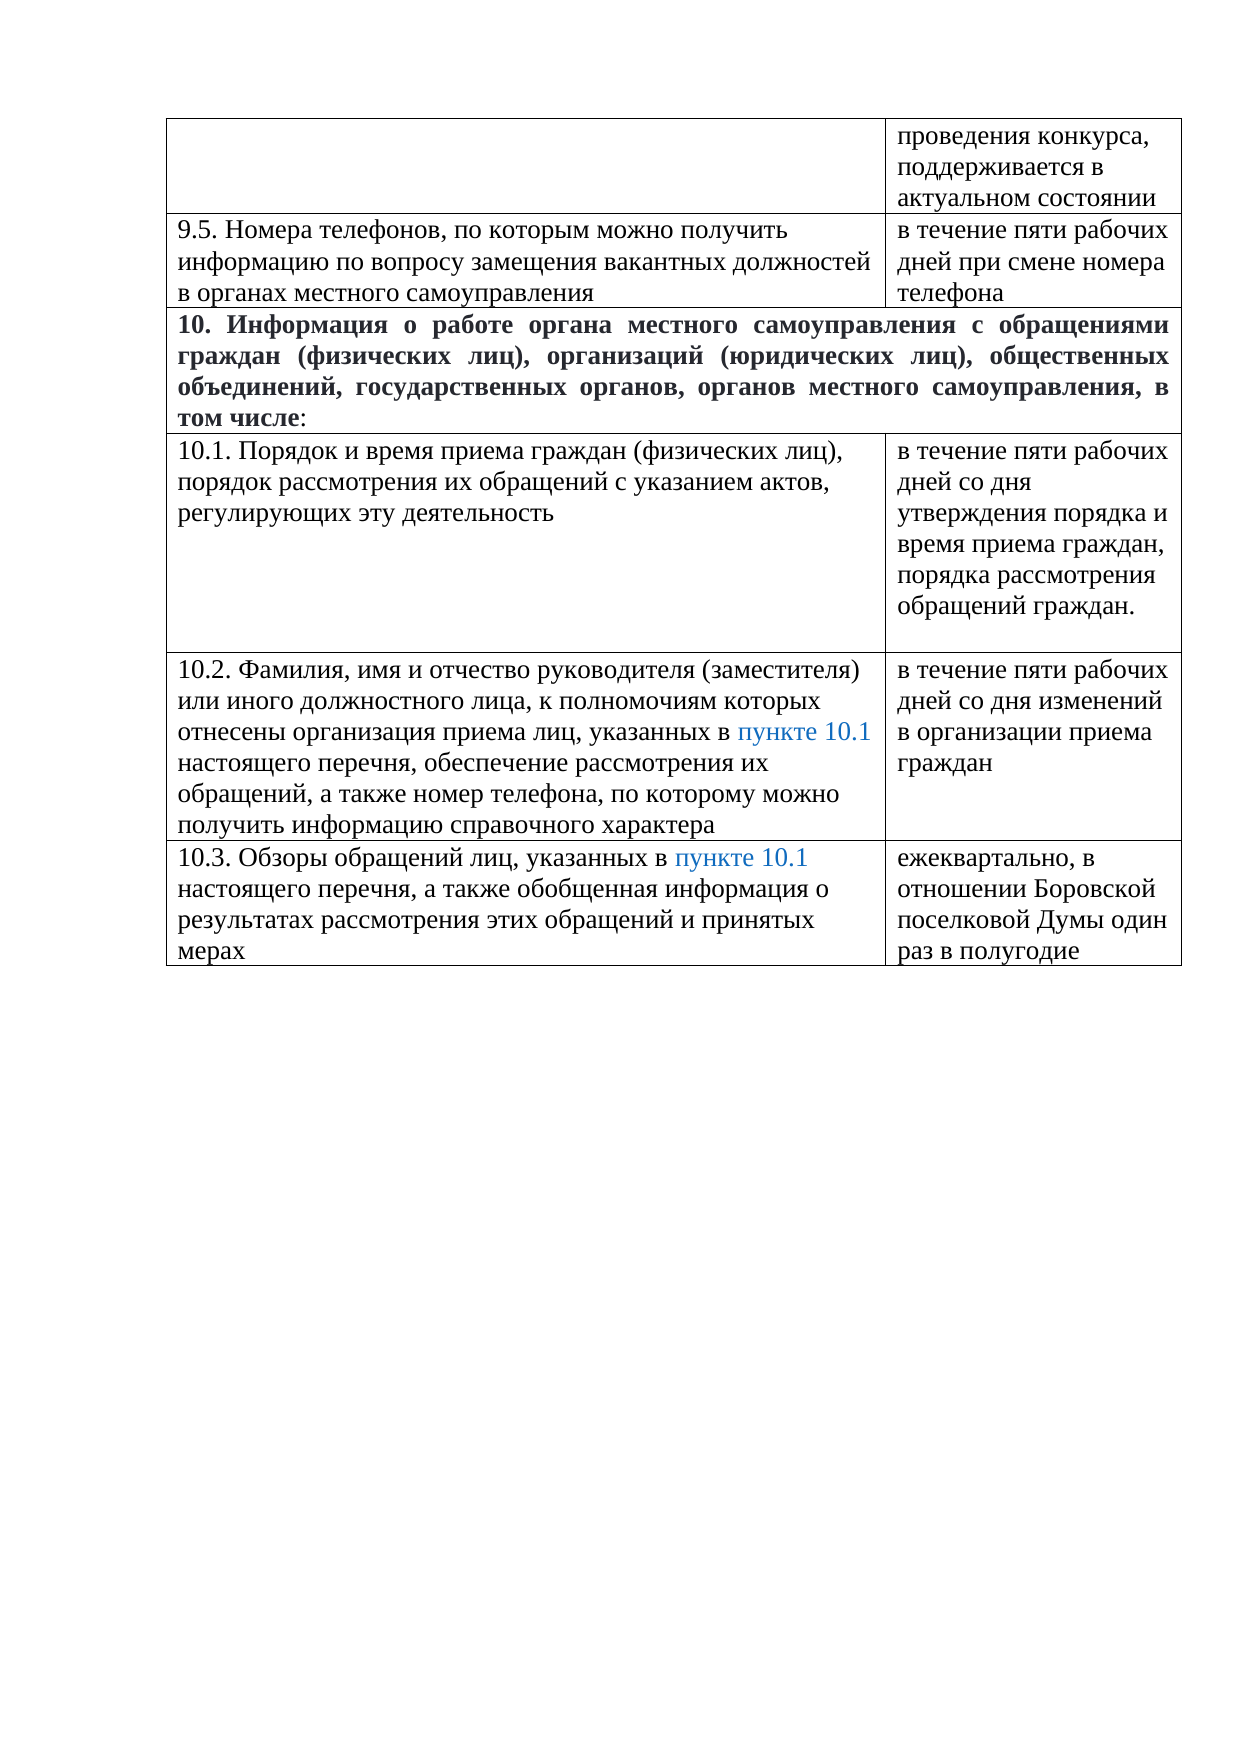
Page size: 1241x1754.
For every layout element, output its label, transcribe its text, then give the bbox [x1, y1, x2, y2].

table_cell ежеквартально, в отношении Боровской поселковой Думы один раз в полугодие [886, 841, 1181, 965]
table_cell 10.2. Фамилия, имя и отчество руководителя (заместителя) или иного должностного лица, к полномочиям которых отнесены организация приема лиц, указанных в пункте 10.1 настоящего перечня, обеспечение рассмотрения их обращений, а также номер телефона, по которому можно получить информацию справочного характера [167, 653, 885, 840]
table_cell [886, 119, 1181, 213]
table_cell в течение пяти рабочих дней при смене номера телефона [886, 214, 1181, 307]
table_cell в течение пяти рабочих дней со дня утверждения порядка и время приема граждан, порядка рассмотрения обращений граждан. [886, 434, 1181, 652]
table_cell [167, 119, 885, 213]
table_cell в течение пяти рабочих дней со дня изменений в организации приема граждан [886, 653, 1181, 840]
table_cell 10.3. Обзоры обращений лиц, указанных в пункте 10.1 настоящего перечня, а также обобщенная информация о результатах рассмотрения этих обращений и принятых мерах [167, 841, 885, 965]
table_cell 10. Информация о работе органа местного самоуправления с обращениями граждан (физических лиц), организаций (юридических лиц), общественных объединений, государственных органов, органов местного самоуправления, в том числе: [167, 308, 1181, 433]
table_cell 10.1. Порядок и время приема граждан (физических лиц), порядок рассмотрения их обращений с указанием актов, регулирующих эту деятельность [167, 434, 885, 652]
table_cell 9.5. Номера телефонов, по которым можно получить информацию по вопросу замещения вакантных должностей в органах местного самоуправления [167, 214, 885, 307]
